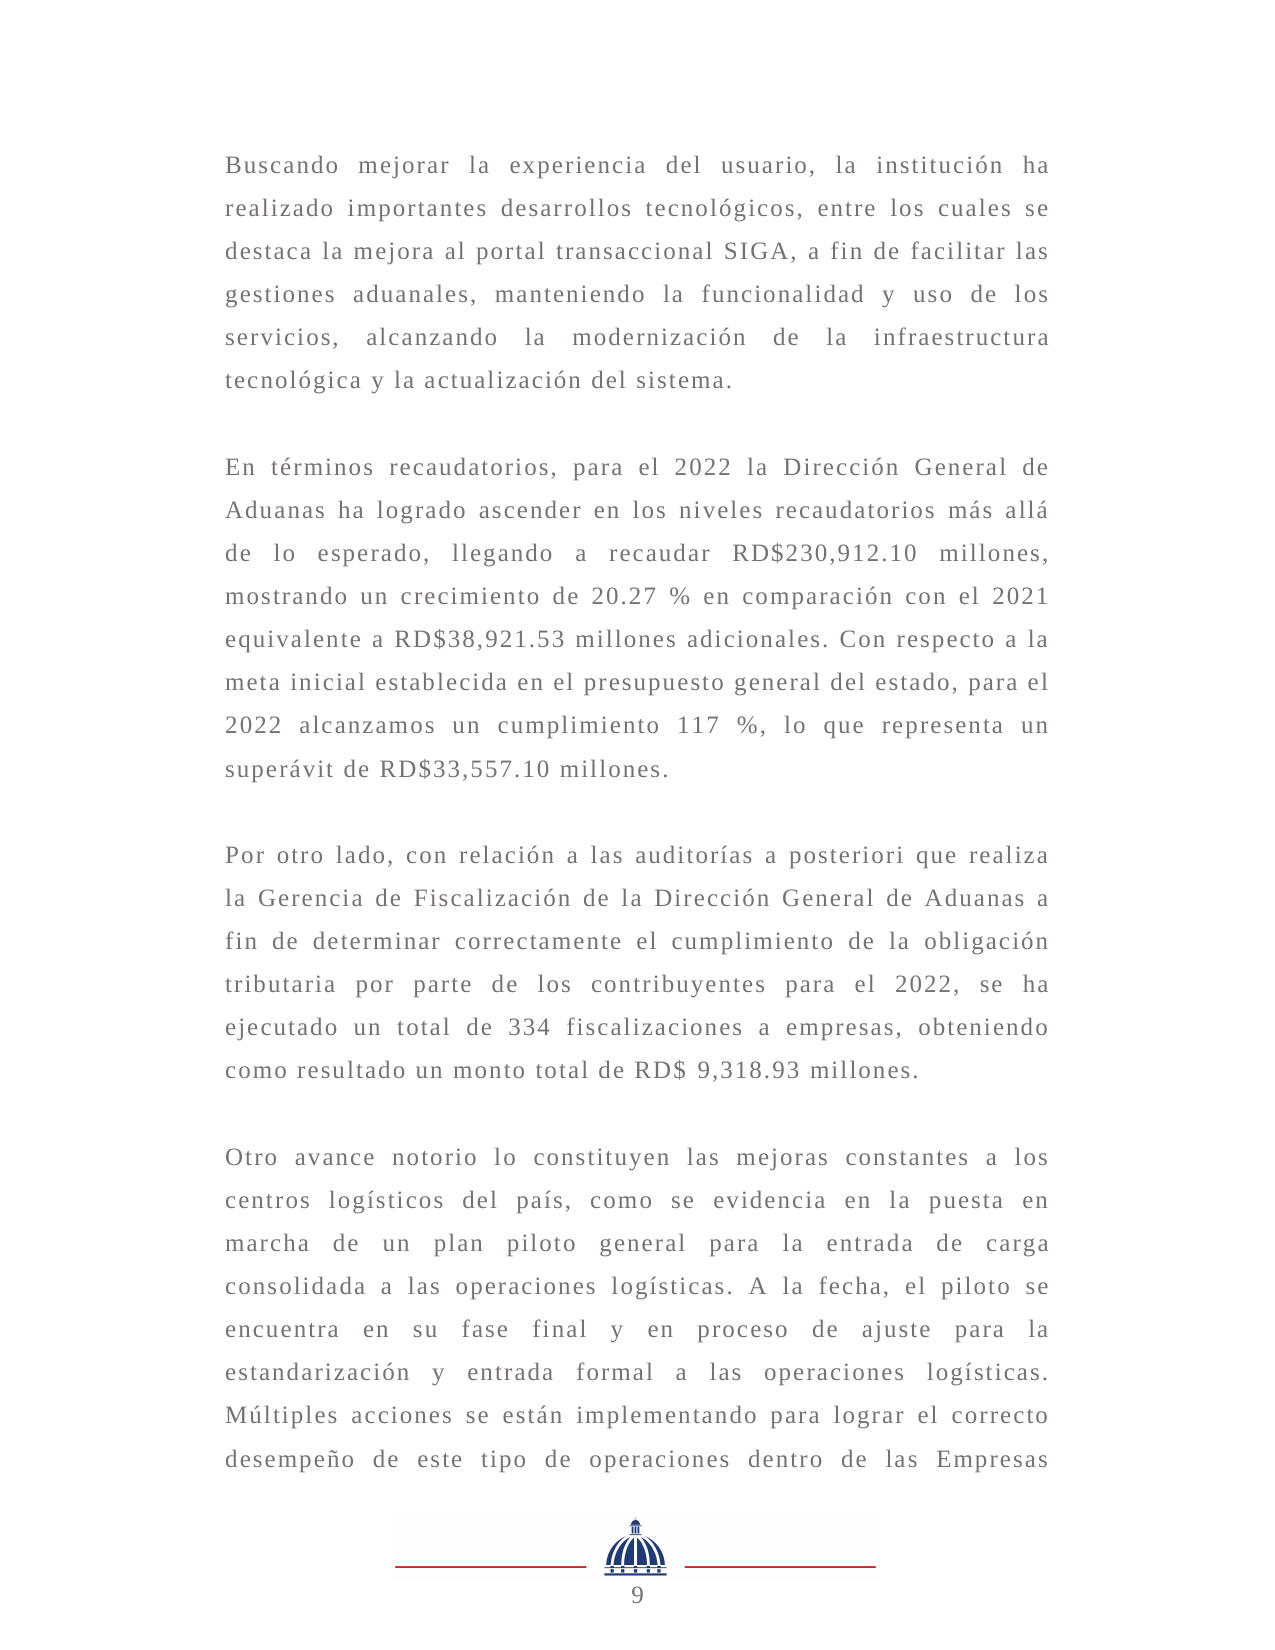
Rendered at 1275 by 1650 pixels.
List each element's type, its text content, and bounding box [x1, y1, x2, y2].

picture [391, 1513, 884, 1581]
text En términos recaudatorios, para el 2022 la Dirección General de Aduanas ha logrado ascender en los niveles recaudatorios más allá de lo esperado, llegando a recaudar RD$230,912.10 millones, mostrando un crecimiento de 20.27 % en comparación con el 2021 equivalente a RD$38,921.53 millones adicionales. Con respecto a la meta inicial establecida en el presupuesto general del estado, para el 2022 alcanzamos un cumplimiento 117 %, lo que representa un superávit de RD$33,557.10 millones. [225, 452, 1050, 782]
text Por otro lado, con relación a las auditorías a posteriori que realiza la Gerencia de Fiscalización de la Dirección General de Aduanas a fin de determinar correctamente el cumplimiento de la obligación tributaria por parte de los contribuyentes para el 2022, se ha ejecutado un total de 334 fiscalizaciones a empresas, obteniendo como resultado un monto total de RD$ 9,318.93 millones. [225, 840, 1050, 1084]
text Buscando mejorar la experiencia del usuario, la institución ha realizado importantes desarrollos tecnológicos, entre los cuales se destaca la mejora al portal transaccional SIGA, a fin de facilitar las gestiones aduanales, manteniendo la funcionalidad y uso de los servicios, alcanzando la modernización de la infraestructura tecnológica y la actualización del sistema. [225, 150, 1050, 394]
